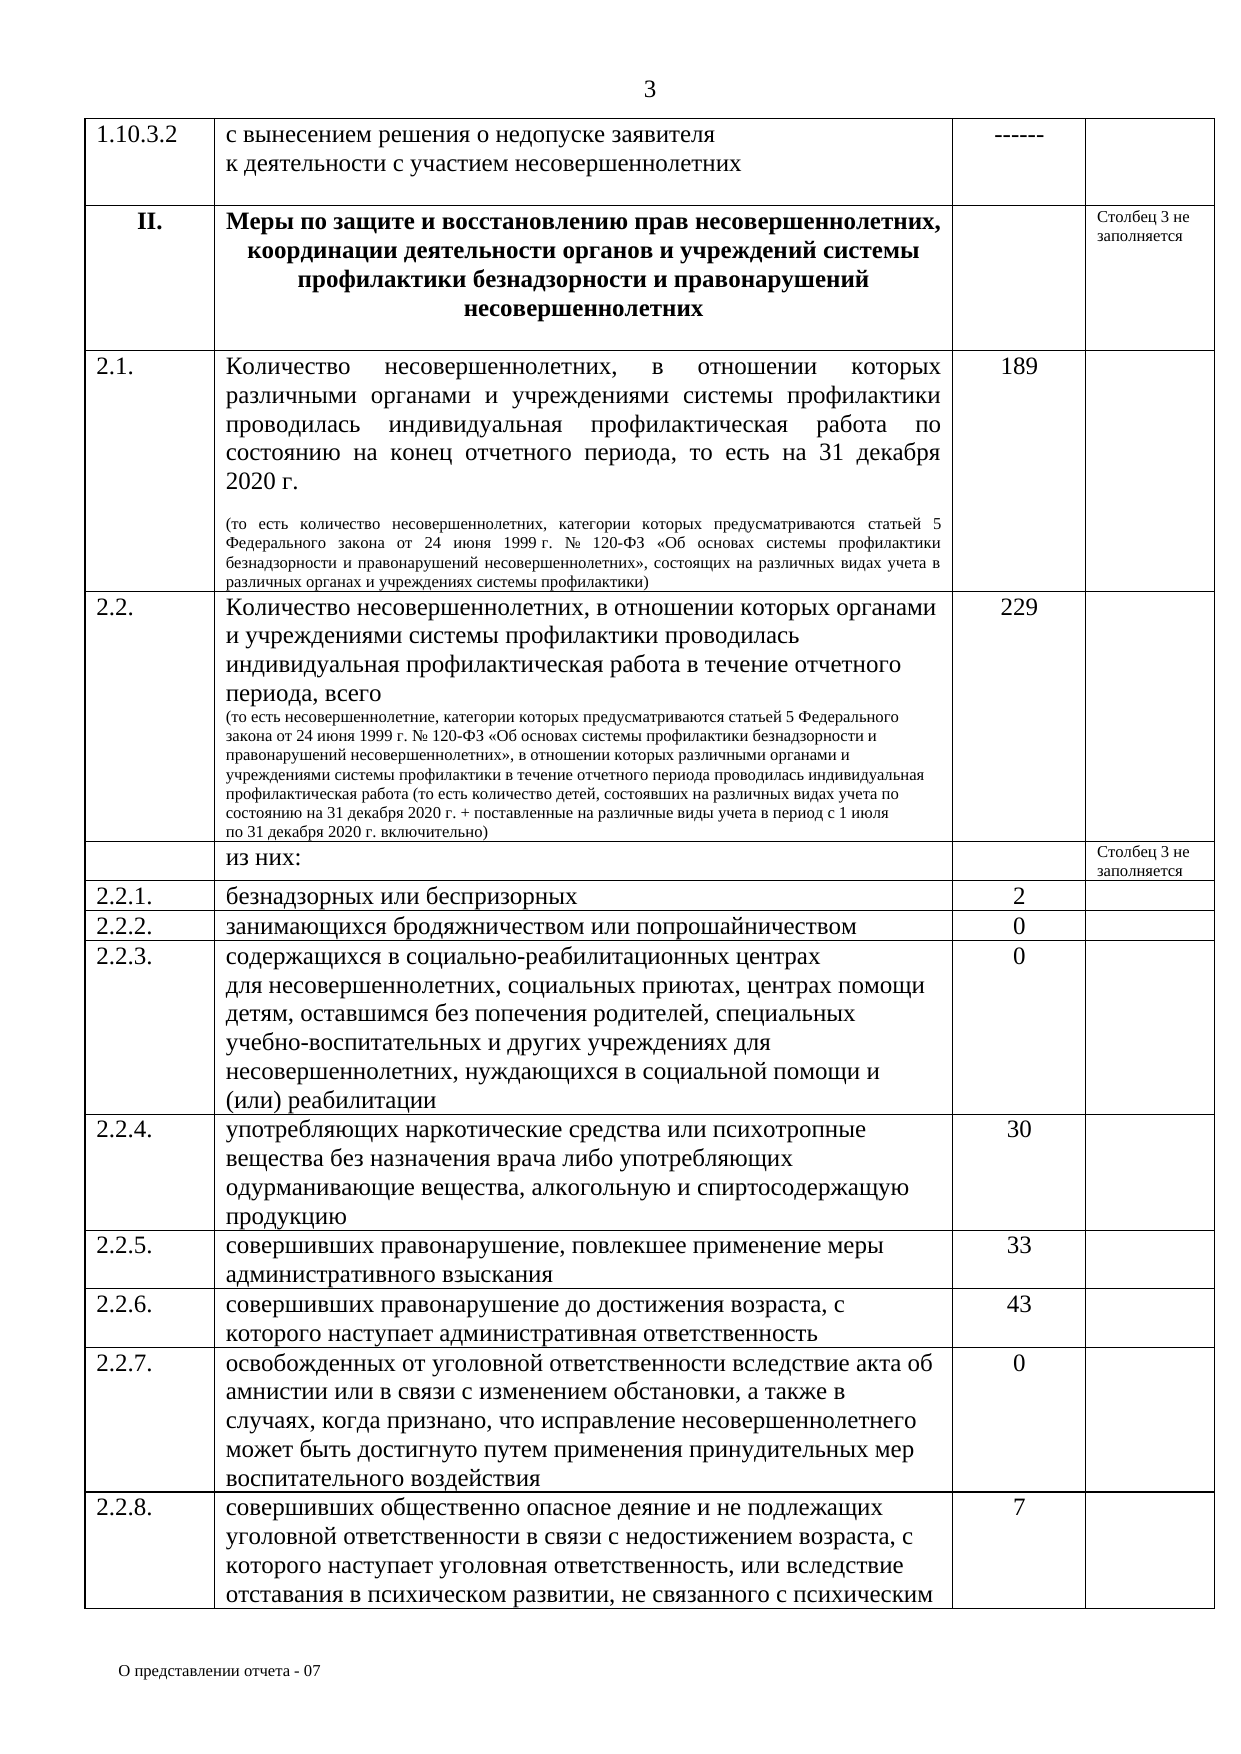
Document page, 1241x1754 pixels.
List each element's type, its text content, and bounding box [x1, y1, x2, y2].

table_cell [1086, 941, 1214, 1113]
table_cell занимающихся бродяжничеством или попрошайничеством [215, 911, 952, 940]
table_cell 7 [953, 1493, 1085, 1607]
table_cell 43 [953, 1289, 1085, 1347]
table_cell 33 [953, 1231, 1085, 1288]
table_cell 2.2.1. [86, 881, 214, 910]
table_cell [1086, 592, 1214, 841]
table_cell 2 [953, 881, 1085, 910]
table_cell 0 [953, 1348, 1085, 1491]
table_cell 30 [953, 1115, 1085, 1229]
table_cell из них: [215, 842, 952, 880]
table_cell совершивших правонарушение до достижения возраста, с которого наступает административная ответственность [215, 1289, 952, 1347]
table_cell 2.2. [86, 592, 214, 841]
table_cell совершивших правонарушение, повлекшее применение меры административного взыскания [215, 1231, 952, 1288]
table_cell Столбец 3 не заполняется [1086, 206, 1214, 350]
table_cell [1086, 1289, 1214, 1347]
table_cell 2.1. [86, 351, 214, 591]
table_cell Количество несовершеннолетних, в отношении которых органами и учреждениями системы профилактики проводилась индивидуальная профилактическая работа в течение отчетного периода, всего (то есть несовершеннолетние, категории которых предусматриваются статьей 5 Федерального закона от 24 июня 1999 г. № 120-ФЗ «Об основах системы профилактики безнадзорности и правонарушений несовершеннолетних», в отношении которых различными органами и учреждениями системы профилактики в течение отчетного периода проводилась индивидуальная профилактическая работа (то есть количество детей, состоявших на различных видах учета по состоянию на 31 декабря 2020 г. + поставленные на различные виды учета в период с 1 июля по 31 декабря 2020 г. включительно) [215, 592, 952, 841]
table_cell II. [86, 206, 214, 350]
table_cell 229 [953, 592, 1085, 841]
table_cell Меры по защите и восстановлению прав несовершеннолетних, координации деятельности органов и учреждений системы профилактики безнадзорности и правонарушений несовершеннолетних [215, 206, 952, 350]
table_cell освобожденных от уголовной ответственности вследствие акта об амнистии или в связи с изменением обстановки, а также в случаях, когда признано, что исправление несовершеннолетнего может быть достигнуто путем применения принудительных мер воспитательного воздействия [215, 1348, 952, 1491]
table_cell [1086, 1231, 1214, 1288]
table_cell ------ [953, 119, 1085, 205]
table_cell [86, 842, 214, 880]
table_cell 0 [953, 941, 1085, 1113]
table_cell 1.10.3.2 [86, 119, 214, 205]
table_cell [953, 842, 1085, 880]
table_cell [1086, 881, 1214, 910]
table_cell с вынесением решения о недопуске заявителя к деятельности с участием несовершеннолетних [215, 119, 952, 205]
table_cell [215, 1493, 952, 1607]
table_cell 189 [953, 351, 1085, 591]
table_cell Столбец 3 не заполняется [1086, 842, 1214, 880]
table_cell содержащихся в социально-реабилитационных центрах для несовершеннолетних, социальных приютах, центрах помощи детям, оставшимся без попечения родителей, специальных учебно-воспитательных и других учреждениях для несовершеннолетних, нуждающихся в социальной помощи и (или) реабилитации [215, 941, 952, 1113]
table_cell Количество несовершеннолетних, в отношении которых различными органами и учреждениями системы профилактики проводилась индивидуальная профилактическая работа по состоянию на конец отчетного периода, то есть на 31 декабря 2020 г. (то есть количество несовершеннолетних, категории которых предусматриваются статьей 5 Федерального закона от 24 июня 1999 г. № 120-ФЗ «Об основах системы профилактики безнадзорности и правонарушений несовершеннолетних», состоящих на различных видах учета в различных органах и учреждениях системы профилактики) [215, 351, 952, 591]
table_cell [1086, 911, 1214, 940]
table_cell 2.2.6. [86, 1289, 214, 1347]
table_cell безнадзорных или беспризорных [215, 881, 952, 910]
table_cell [1086, 1493, 1214, 1607]
table_cell [1086, 351, 1214, 591]
table_cell 2.2.8. [86, 1493, 214, 1607]
table_cell [953, 206, 1085, 350]
table_cell 2.2.7. [86, 1348, 214, 1491]
table_cell [1086, 119, 1214, 205]
table_cell 2.2.3. [86, 941, 214, 1113]
table_cell 2.2.5. [86, 1231, 214, 1288]
table_cell употребляющих наркотические средства или психотропные вещества без назначения врача либо употребляющих одурманивающие вещества, алкогольную и спиртосодержащую продукцию [215, 1115, 952, 1229]
table_cell 2.2.2. [86, 911, 214, 940]
table_cell [1086, 1348, 1214, 1491]
table_cell 0 [953, 911, 1085, 940]
table_cell [1086, 1115, 1214, 1229]
table_cell 2.2.4. [86, 1115, 214, 1229]
